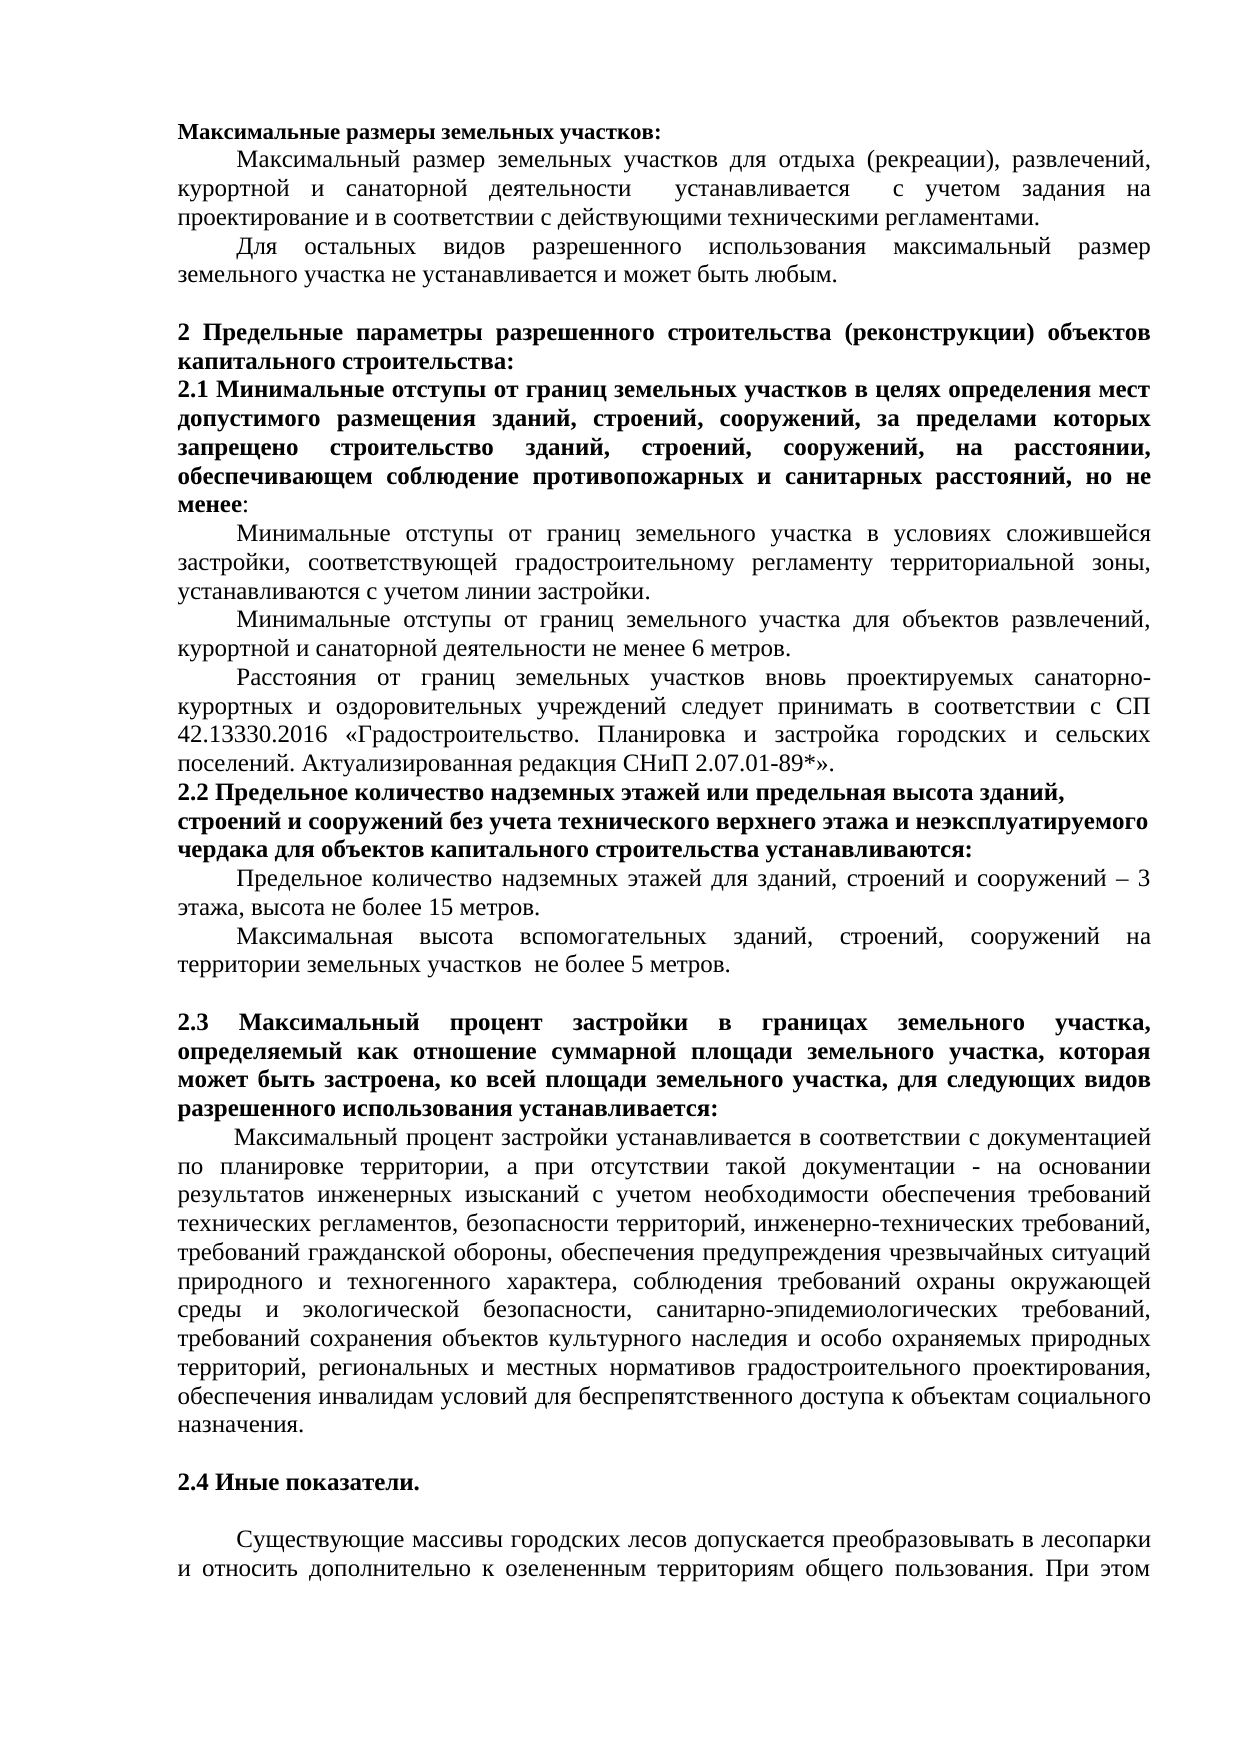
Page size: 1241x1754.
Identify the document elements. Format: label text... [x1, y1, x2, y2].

text Максимальная высота вспомогательных зданий, строений, сооружений на территории земельных участков не более 5 метров. [177, 921, 1152, 978]
text 2.2 Предельное количество надземных этажей или предельная высота зданий, строений и сооружений без учета технического верхнего этажа и неэксплуатируемого чердака для объектов капитального строительства устанавливаются: [177, 777, 1152, 863]
text Расстояния от границ земельных участков вновь проектируемых санаторно-курортных и оздоровительных учреждений следует принимать в соответствии с СП 42.13330.2016 «Градостроительство. Планировка и застройка городских и сельских поселений. Актуализированная редакция СНиП 2.07.01-89*». [177, 662, 1152, 777]
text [177, 1524, 1152, 1582]
text Максимальный процент застройки устанавливается в соответствии с документацией по планировке территории, а при отсутствии такой документации - на основании результатов инженерных изысканий с учетом необходимости обеспечения требований технических регламентов, безопасности территорий, инженерно-технических требований, требований гражданской обороны, обеспечения предупреждения чрезвычайных ситуаций природного и техногенного характера, соблюдения требований охраны окружающей среды и экологической безопасности, санитарно-эпидемиологических требований, требований сохранения объектов культурного наследия и особо охраняемых природных территорий, региональных и местных нормативов градостроительного проектирования, обеспечения инвалидам условий для беспрепятственного доступа к объектам социального назначения. [177, 1122, 1152, 1438]
text Минимальные отступы от границ земельного участка в условиях сложившейся застройки, соответствующей градостроительному регламенту территориальной зоны, устанавливаются с учетом линии застройки. [177, 518, 1152, 604]
text 2 Предельные параметры разрешенного строительства (реконструкции) объектов капитального строительства: [177, 317, 1152, 374]
text Предельное количество надземных этажей для зданий, строений и сооружений – 3 этажа, высота не более 15 метров. [177, 863, 1152, 921]
text 2.1 Минимальные отступы от границ земельных участков в целях определения мест допустимого размещения зданий, строений, сооружений, за пределами которых запрещено строительство зданий, строений, сооружений, на расстоянии, обеспечивающем соблюдение противопожарных и санитарных расстояний, но не менее: [177, 374, 1152, 518]
text 2.4 Иные показатели. [177, 1467, 1152, 1496]
text Максимальные размеры земельных участков: [177, 118, 1152, 144]
text 2.3 Максимальный процент застройки в границах земельного участка, определяемый как отношение суммарной площади земельного участка, которая может быть застроена, ко всей площади земельного участка, для следующих видов разрешенного использования устанавливается: [177, 1007, 1152, 1122]
text Максимальный размер земельных участков для отдыха (рекреации), развлечений, курортной и санаторной деятельности устанавливается с учетом задания на проектирование и в соответствии с действующими техническими регламентами. [177, 144, 1152, 231]
text Для остальных видов разрешенного использования максимальный размер земельного участка не устанавливается и может быть любым. [177, 231, 1152, 288]
text Минимальные отступы от границ земельного участка для объектов развлечений, курортной и санаторной деятельности не менее 6 метров. [177, 604, 1152, 662]
